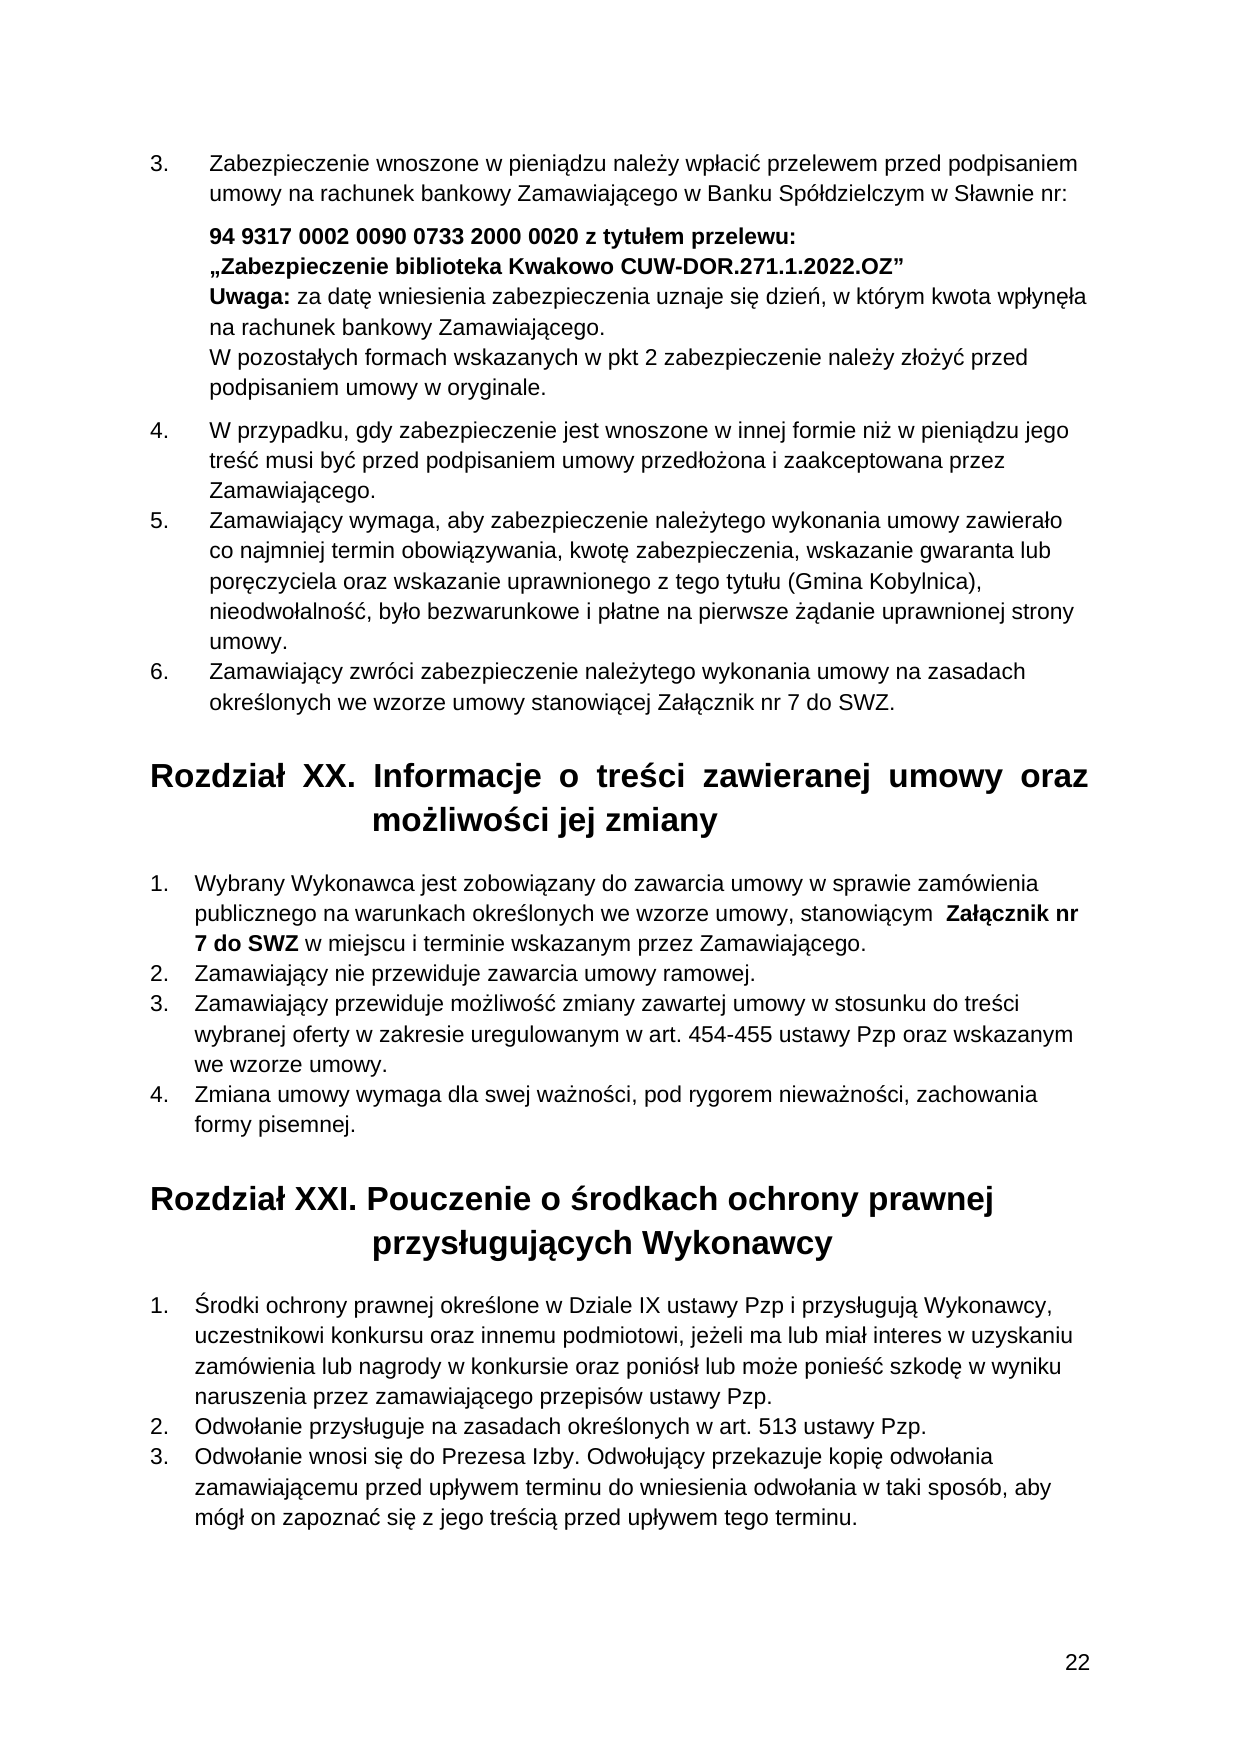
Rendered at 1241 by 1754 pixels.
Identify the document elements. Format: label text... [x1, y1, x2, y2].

subtitle Rozdział XXI. Pouczenie o środkach ochrony prawnej przysługujących Wykonawcy [150, 1179, 1090, 1262]
list Wybrany Wykonawca jest zobowiązany do zawarcia umowy w sprawie zamówienia publicznego na warunkach określonych we wzorze umowy, stanowiącym Załącznik nr 7 do SWZ w miejscu i terminie wskazanym przez Zamawiającego. [150, 869, 1090, 956]
list Zamawiający przewiduje możliwość zmiany zawartej umowy w stosunku do treści wybranej oferty w zakresie uregulowanym w art. 454-455 ustawy Pzp oraz wskazanym we wzorze umowy. [150, 990, 1090, 1077]
list W przypadku, gdy zabezpieczenie jest wnoszone w innej formie niż w pieniądzu jego treść musi być przed podpisaniem umowy przedłożona i zaakceptowana przez Zamawiającego. [150, 417, 1090, 503]
text 94 9317 0002 0090 0733 2000 0020 z tytułem przelewu: [209, 223, 1090, 249]
text W pozostałych formach wskazanych w pkt 2 zabezpieczenie należy złożyć przed podpisaniem umowy w oryginale. [209, 344, 1090, 400]
list Zamawiający nie przewiduje zawarcia umowy ramowej. [150, 960, 1090, 987]
list Zamawiający wymaga, aby zabezpieczenie należytego wykonania umowy zawierało co najmniej termin obowiązywania, kwotę zabezpieczenia, wskazanie gwaranta lub poręczyciela oraz wskazanie uprawnionego z tego tytułu (Gmina Kobylnica), nieodwołalność, było bezwarunkowe i płatne na pierwsze żądanie uprawnionej strony umowy. [150, 507, 1090, 654]
list Zabezpieczenie wnoszone w pieniądzu należy wpłacić przelewem przed podpisaniem umowy na rachunek bankowy Zamawiającego w Banku Spółdzielczym w Sławnie nr: [150, 150, 1090, 207]
list Odwołanie przysługuje na zasadach określonych w art. 513 ustawy Pzp. [150, 1413, 1090, 1439]
list Zmiana umowy wymaga dla swej ważności, pod rygorem nieważności, zachowania formy pisemnej. [150, 1081, 1090, 1138]
list Środki ochrony prawnej określone w Dziale IX ustawy Pzp i przysługują Wykonawcy, uczestnikowi konkursu oraz innemu podmiotowi, jeżeli ma lub miał interes w uzyskaniu zamówienia lub nagrody w konkursie oraz poniósł lub może ponieść szkodę w wyniku naruszenia przez zamawiającego przepisów ustawy Pzp. [150, 1292, 1090, 1409]
text „Zabezpieczenie biblioteka Kwakowo CUW-DOR.271.1.2022.OZ” [209, 253, 1090, 279]
list Odwołanie wnosi się do Prezesa Izby. Odwołujący przekazuje kopię odwołania zamawiającemu przed upływem terminu do wniesienia odwołania w taki sposób, aby mógł on zapoznać się z jego treścią przed upływem tego terminu. [150, 1443, 1090, 1530]
text Uwaga: za datę wniesienia zabezpieczenia uznaje się dzień, w którym kwota wpłynęła na rachunek bankowy Zamawiającego. [209, 283, 1090, 340]
subtitle Rozdział XX. Informacje o treści zawieranej umowy oraz możliwości jej zmiany [150, 756, 1090, 839]
list Zamawiający zwróci zabezpieczenie należytego wykonania umowy na zasadach określonych we wzorze umowy stanowiącej Załącznik nr 7 do SWZ. [150, 658, 1090, 715]
